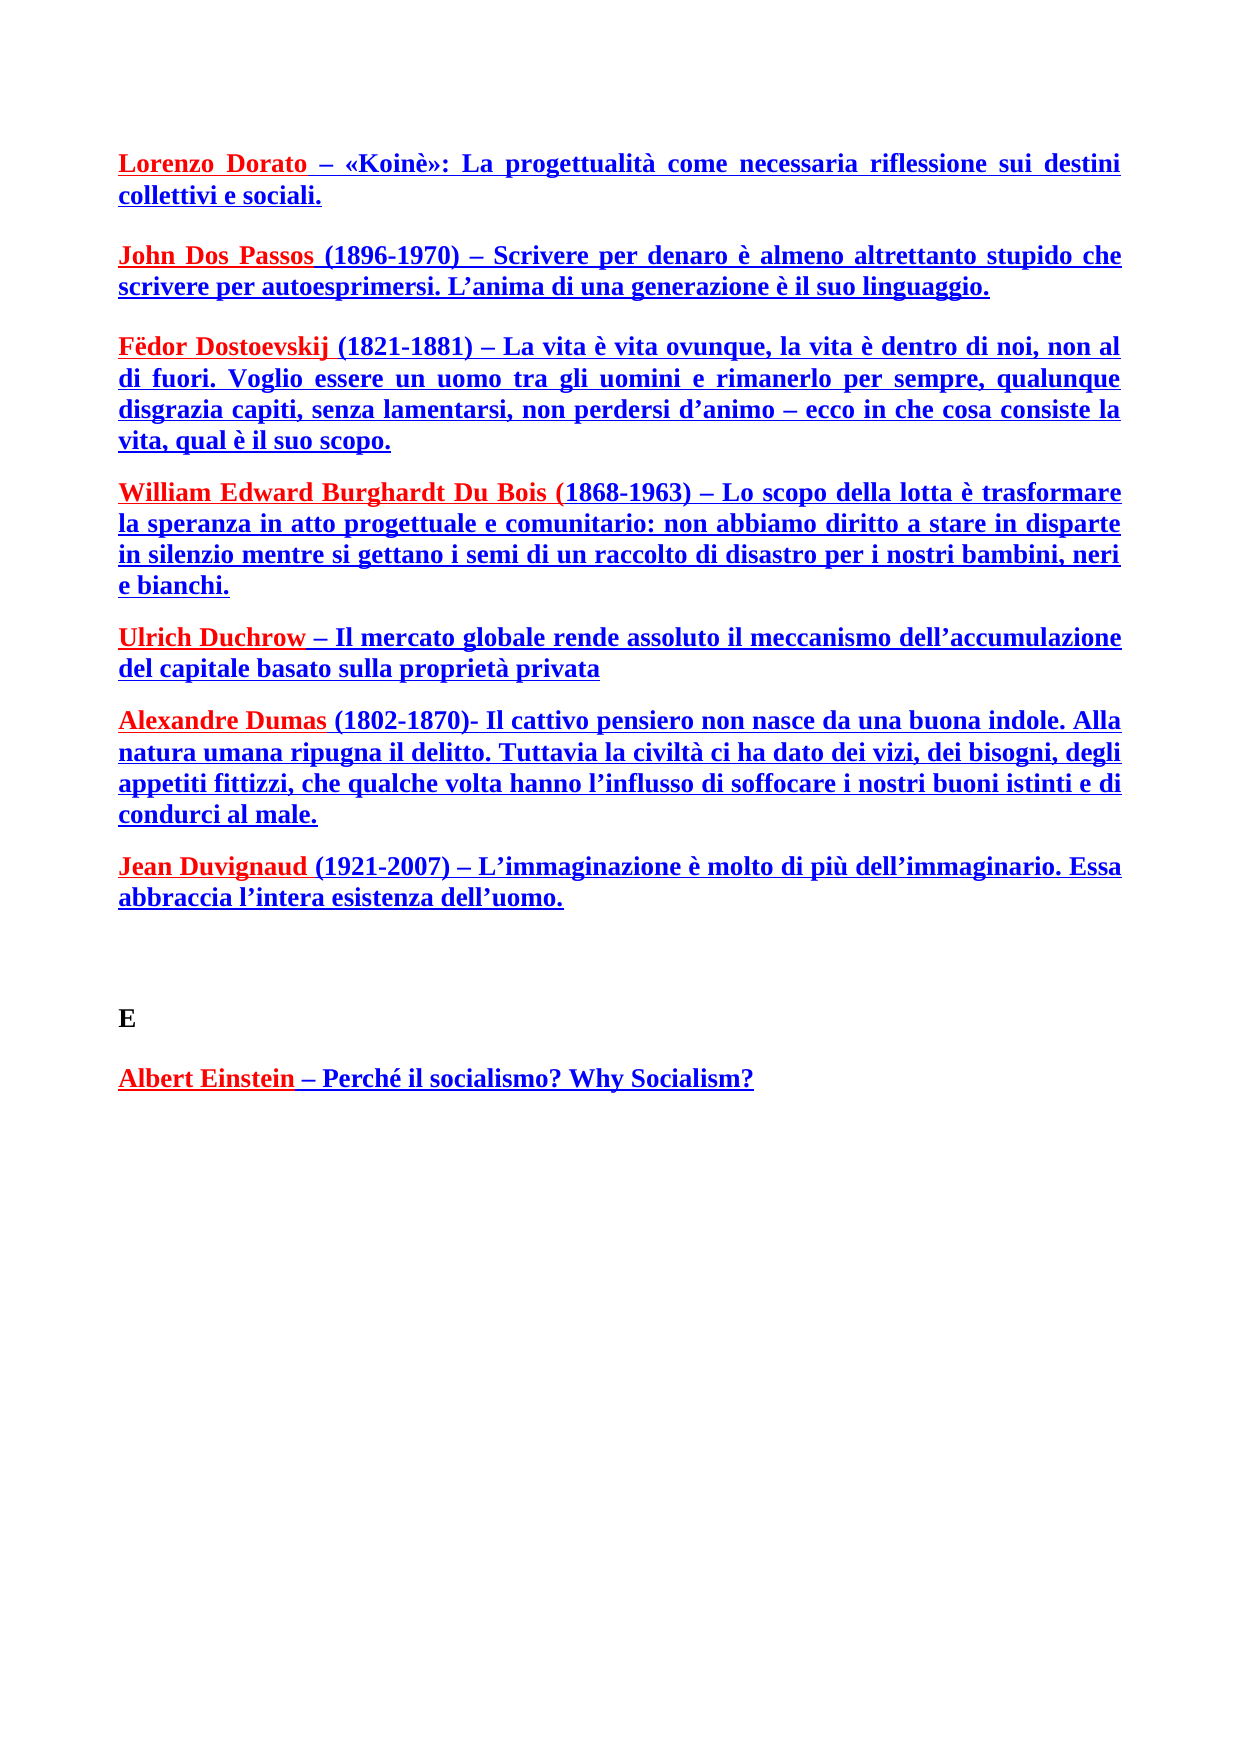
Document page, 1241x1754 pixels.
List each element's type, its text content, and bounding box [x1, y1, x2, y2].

text Lorenzo Dorato – «Koinè»: La progettualità come necessaria riflessione sui destini collettivi e sociali. [118, 148, 1122, 210]
subtitle Fëdor Dostoevskij (1821-1881) – La vita è vita ovunque, la vita è dentro di noi, non al di fuori. Voglio essere un uomo tra gli uomini e rimanerlo per sempre, qualunque disgrazia capiti, senza lamentarsi, non perdersi d’animo – ecco in che cosa consiste la vita, qual è il suo scopo. [118, 331, 1122, 455]
text Alexandre Dumas (1802-1870)- Il cattivo pensiero non nasce da una buona indole. Alla natura umana ripugna il delitto. Tuttavia la civiltà ci ha dato dei vizi, dei bisogni, degli appetiti fittizzi, che qualche volta hanno l’influsso di soffocare i nostri buoni istinti e di condurci al male. [118, 795, 1122, 829]
subtitle John Dos Passos (1896-1970) – Scrivere per denaro è almeno altrettanto stupido che scrivere per autoesprimersi. L’anima di una generazione è il suo linguaggio. [118, 268, 1122, 301]
text Ulrich Duchrow – Il mercato globale rende assoluto il meccanismo dell’accumulazione del capitale basato sulla proprietà privata [118, 621, 1122, 648]
text Alexandre Dumas (1802-1870)- Il cattivo pensiero non nasce da una buona indole. Alla natura umana ripugna il delitto. Tuttavia la civiltà ci ha dato dei vizi, dei bisogni, degli appetiti fittizzi, che qualche volta hanno l’influsso di soffocare i nostri buoni istinti e di condurci al male. [118, 733, 1122, 763]
text Jean Duvignaud (1921-2007) – L’immaginazione è molto di più dell’immaginario. Essa abbraccia l’intera esistenza dell’uomo. [118, 878, 1122, 912]
text Jean Duvignaud (1921-2007) – L’immaginazione è molto di più dell’immaginario. Essa abbraccia l’intera esistenza dell’uomo. [118, 850, 1122, 877]
text Alexandre Dumas (1802-1870)- Il cattivo pensiero non nasce da una buona indole. Alla natura umana ripugna il delitto. Tuttavia la civiltà ci ha dato dei vizi, dei bisogni, degli appetiti fittizzi, che qualche volta hanno l’influsso di soffocare i nostri buoni istinti e di condurci al male. [118, 704, 1122, 732]
subtitle William Edward Burghardt Du Bois (1868-1963) – Lo scopo della lotta è trasformare la speranza in atto progettuale e comunitario: non abbiamo diritto a stare in disparte in silenzio mentre si gettano i semi di un raccolto di disastro per i nostri bambini, neri e bianchi. [118, 504, 1122, 601]
text Ulrich Duchrow – Il mercato globale rende assoluto il meccanismo dell’accumulazione del capitale basato sulla proprietà privata [118, 650, 1122, 684]
subtitle E [118, 1002, 1122, 1033]
text Alexandre Dumas (1802-1870)- Il cattivo pensiero non nasce da una buona indole. Alla natura umana ripugna il delitto. Tuttavia la civiltà ci ha dato dei vizi, dei bisogni, degli appetiti fittizzi, che qualche volta hanno l’influsso di soffocare i nostri buoni istinti e di condurci al male. [118, 764, 1122, 794]
subtitle Albert Einstein – Perché il socialismo? Why Socialism? [118, 1062, 1122, 1093]
subtitle William Edward Burghardt Du Bois (1868-1963) – Lo scopo della lotta è trasformare la speranza in atto progettuale e comunitario: non abbiamo diritto a stare in disparte in silenzio mentre si gettano i semi di un raccolto di disastro per i nostri bambini, neri e bianchi. [118, 476, 1122, 503]
subtitle John Dos Passos (1896-1970) – Scrivere per denaro è almeno altrettanto stupido che scrivere per autoesprimersi. L’anima di una generazione è il suo linguaggio. [118, 239, 1122, 266]
